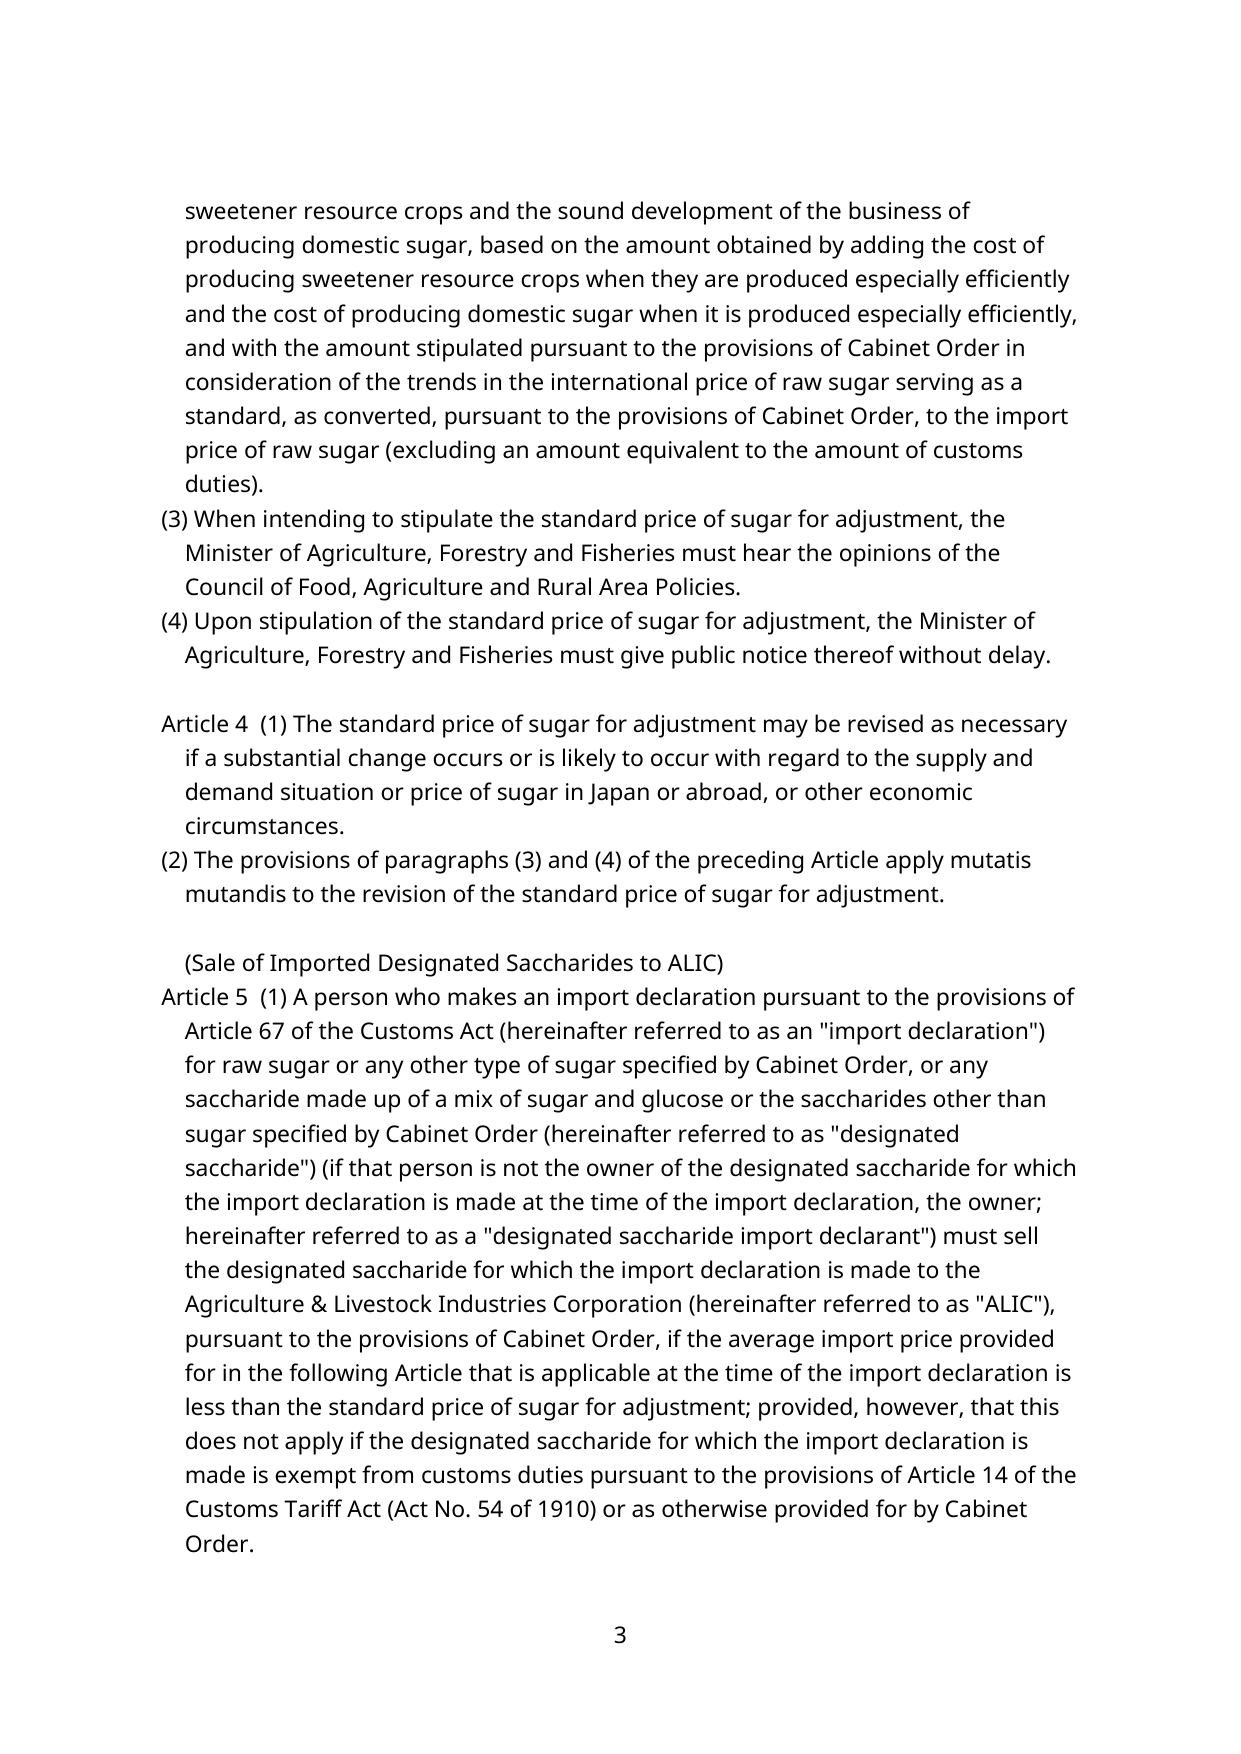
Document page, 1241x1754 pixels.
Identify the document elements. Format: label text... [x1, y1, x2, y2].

text (2) The provisions of paragraphs (3) and (4) of the preceding Article apply mutatis mutandis to the revision of the standard price of sugar for adjustment. [161, 843, 1079, 911]
text (4) Upon stipulation of the standard price of sugar for adjustment, the Minister of Agriculture, Forestry and Fisheries must give public notice thereof without delay. [161, 604, 1079, 672]
text Article 5 (1) A person who makes an import declaration pursuant to the provisions of Article 67 of the Customs Act (hereinafter referred to as an "import declaration") for raw sugar or any other type of sugar specified by Cabinet Order, or any saccharide made up of a mix of sugar and glucose or the saccharides other than sugar specified by Cabinet Order (hereinafter referred to as "designated saccharide") (if that person is not the owner of the designated saccharide for which the import declaration is made at the time of the import declaration, the owner; hereinafter referred to as a "designated saccharide import declarant") must sell the designated saccharide for which the import declaration is made to the Agriculture & Livestock Industries Corporation (hereinafter referred to as "ALIC"), pursuant to the provisions of Cabinet Order, if the average import price provided for in the following Article that is applicable at the time of the import declaration is less than the standard price of sugar for adjustment; provided, however, that this does not apply if the designated saccharide for which the import declaration is made is exempt from customs duties pursuant to the provisions of Article 14 of the Customs Tariff Act (Act No. 54 of 1910) or as otherwise provided for by Cabinet Order. [161, 979, 1079, 1560]
text (Sale of Imported Designated Saccharides to ALIC) [184, 945, 1079, 979]
text Article 4 (1) The standard price of sugar for adjustment may be revised as necessary if a substantial change occurs or is likely to occur with regard to the supply and demand situation or price of sugar in Japan or abroad, or other economic circumstances. [161, 706, 1079, 843]
text (3) When intending to stipulate the standard price of sugar for adjustment, the Minister of Agriculture, Forestry and Fisheries must hear the opinions of the Council of Food, Agriculture and Rural Area Policies. [161, 501, 1079, 604]
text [161, 194, 1079, 501]
